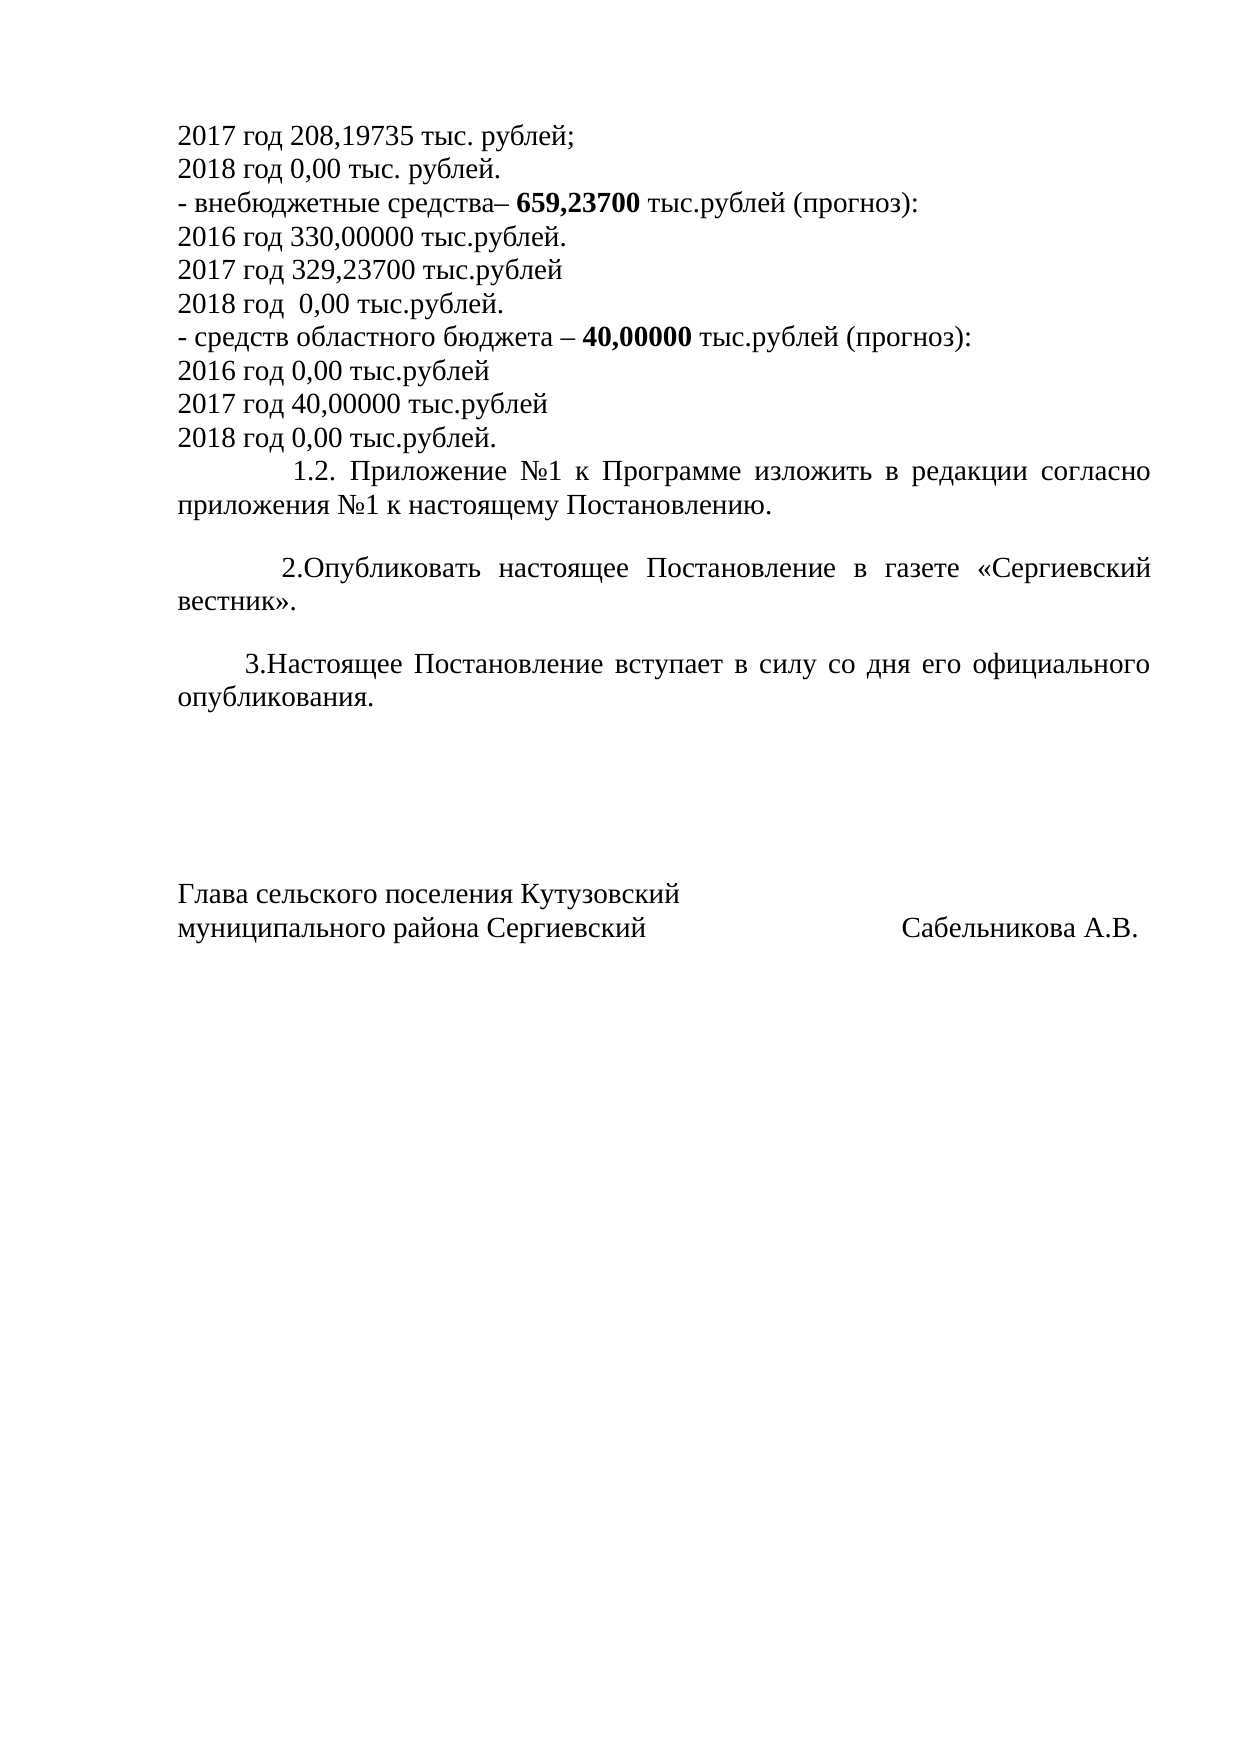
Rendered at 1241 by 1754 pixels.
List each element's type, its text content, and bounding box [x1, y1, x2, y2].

text 2017 год 208,19735 тыс. рублей; [177, 118, 1152, 152]
text 2017 год 329,23700 тыс.рублей [177, 252, 1152, 286]
text 3.Настоящее Постановление вступает в силу со дня его официального опубликования. [177, 646, 1152, 713]
text 1.2. Приложение №1 к Программе изложить в редакции согласно приложения №1 к настоящему Постановлению. [177, 453, 1152, 521]
text 2017 год 40,00000 тыс.рублей [177, 386, 1152, 420]
text - средств областного бюджета – 40,00000 тыс.рублей (прогноз): [177, 319, 1152, 353]
text 2018 год 0,00 тыс.рублей. [177, 420, 1152, 453]
text 2018 год 0,00 тыс. рублей. [177, 152, 1152, 185]
text 2016 год 0,00 тыс.рублей [177, 353, 1152, 386]
text муниципального района Сергиевский Сабельникова А.В. [177, 910, 1152, 943]
text Глава сельского поселения Кутузовский [177, 876, 1152, 910]
text 2016 год 330,00000 тыс.рублей. [177, 219, 1152, 252]
text 2.Опубликовать настоящее Постановление в газете «Сергиевский вестник». [177, 550, 1152, 617]
text - внебюджетные средства– 659,23700 тыс.рублей (прогноз): [177, 185, 1152, 219]
text 2018 год 0,00 тыс.рублей. [177, 286, 1152, 319]
